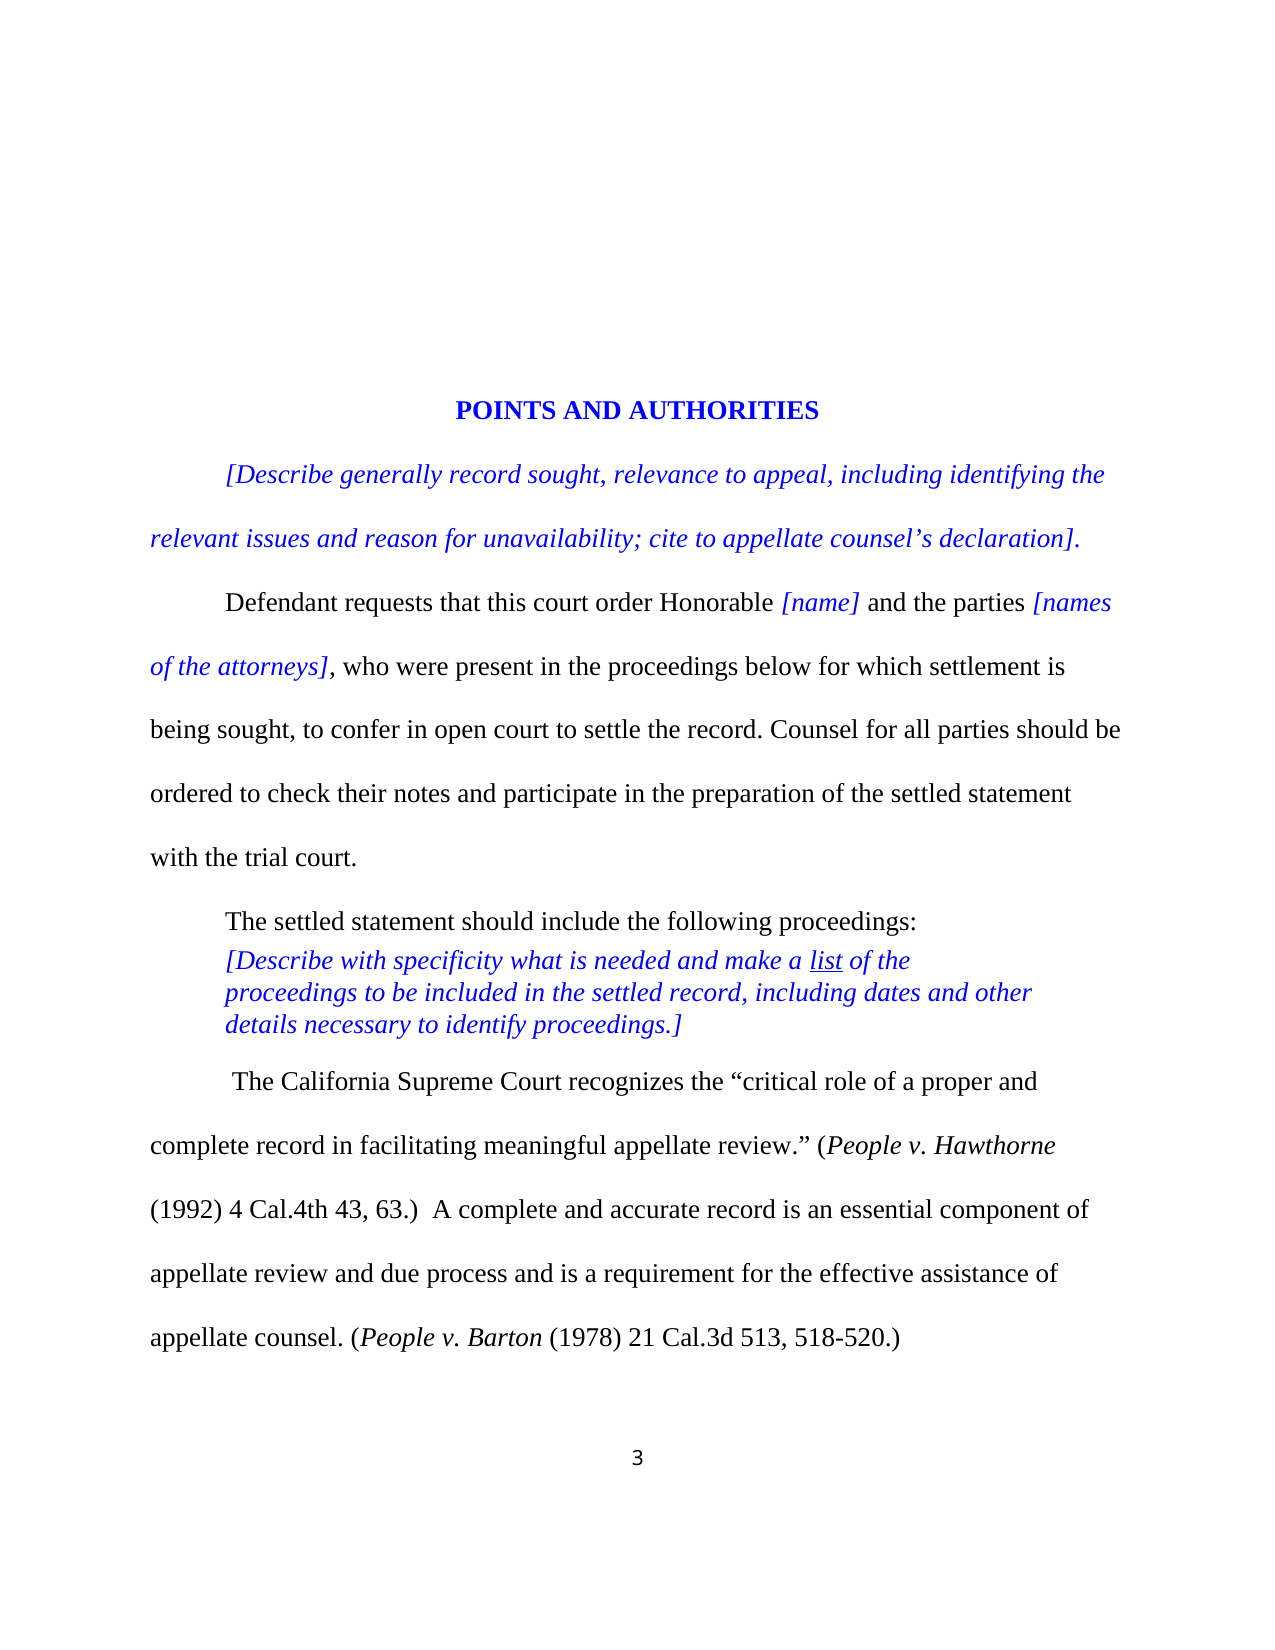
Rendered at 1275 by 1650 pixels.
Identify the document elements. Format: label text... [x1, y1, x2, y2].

text POINTS AND AUTHORITIES [225, 368, 1050, 432]
text [Describe generally record sought, relevance to appeal, including identifying the relevant issues and reason for unavailability; cite to appellate counsel’s declaration]. [150, 432, 1125, 560]
text The California Supreme Court recognizes the “critical role of a proper and complete record in facilitating meaningful appellate review.” (People v. Hawthorne (1992) 4 Cal.4th 43, 63.) A complete and accurate record is an essential component of appellate review and due process and is a requirement for the effective assistance of appellate counsel. (People v. Barton (1978) 21 Cal.3d 513, 518-520.) [150, 1039, 1125, 1359]
text [Describe with specificity what is needed and make a list of the proceedings to be included in the settled record, including dates and other details necessary to identify proceedings.] [225, 944, 1050, 1039]
text Defendant requests that this court order Honorable [name] and the parties [names of the attorneys], who were present in the proceedings below for which settlement is being sought, to confer in open court to settle the record. Counsel for all parties should be ordered to check their notes and participate in the preparation of the settled statement with the trial court. [150, 560, 1125, 880]
text The settled statement should include the following proceedings: [150, 880, 1125, 944]
